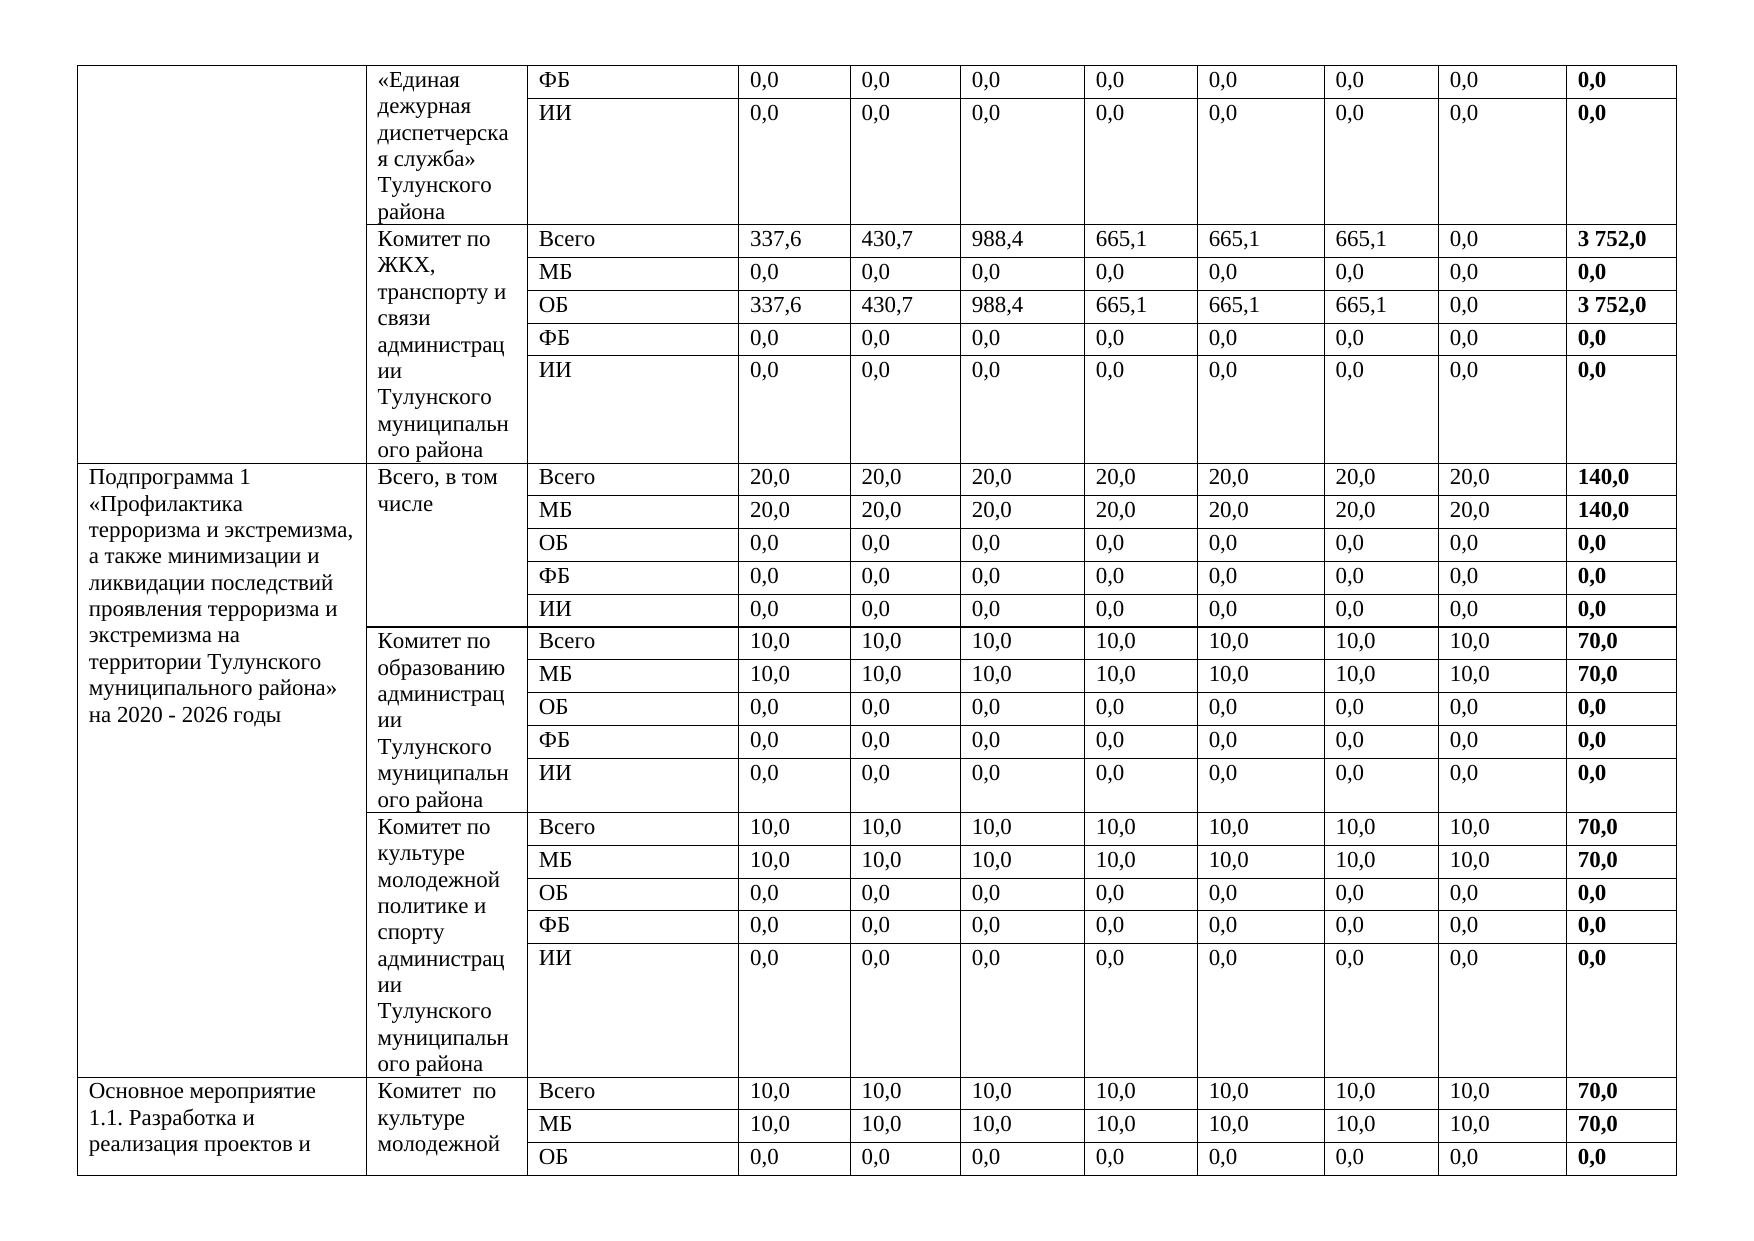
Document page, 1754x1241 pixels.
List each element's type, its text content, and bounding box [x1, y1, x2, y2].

table_cell 3 752,0 [1567, 291, 1676, 323]
table_cell 0,0 [851, 726, 960, 758]
table_cell 10,0 [739, 846, 850, 878]
table_cell 0,0 [1085, 726, 1197, 758]
table_cell 0,0 [961, 944, 1084, 1077]
table_cell 0,0 [961, 99, 1084, 224]
table_cell Всего [528, 628, 738, 659]
table_cell ОБ [528, 879, 738, 910]
table_cell 665,1 [1325, 291, 1438, 323]
table_cell 10,0 [1439, 1078, 1566, 1109]
table_cell 0,0 [961, 595, 1084, 626]
table_cell Подпрограмма 1 «Профилактика терроризма и экстремизма, а также минимизации и ликвидации последствий проявления терроризма и экстремизма на территории Тулунского муниципального района» на 2020 - 2026 годы [78, 464, 366, 1077]
table_cell 0,0 [961, 529, 1084, 561]
table_cell 0,0 [1198, 1143, 1324, 1175]
table_cell Комитет по культуре молодежной политике и спорту администрации Тулунского муниципального района [367, 1078, 527, 1175]
table_cell Всего [528, 225, 738, 257]
table_cell 0,0 [1325, 879, 1438, 910]
table_cell ФБ [528, 324, 738, 355]
table_cell ОБ [528, 1143, 738, 1175]
table_cell 10,0 [1325, 1078, 1438, 1109]
table_cell 0,0 [1567, 759, 1676, 812]
table_cell 0,0 [961, 693, 1084, 725]
table_cell 0,0 [739, 726, 850, 758]
table_cell 0,0 [739, 66, 850, 98]
table_cell 10,0 [1325, 628, 1438, 659]
table_cell 0,0 [1439, 291, 1566, 323]
table_cell 20,0 [739, 464, 850, 495]
table_cell 0,0 [961, 66, 1084, 98]
table_cell 0,0 [1085, 66, 1197, 98]
table_cell 0,0 [1325, 911, 1438, 943]
table_cell 0,0 [1085, 693, 1197, 725]
table_cell 10,0 [1325, 1110, 1438, 1142]
table_cell 0,0 [1439, 99, 1566, 224]
table_cell 10,0 [1439, 846, 1566, 878]
table_cell 0,0 [1085, 595, 1197, 626]
table_cell 70,0 [1567, 813, 1676, 845]
table_cell Комитет по образованию администрации Тулунского муниципального района [367, 628, 527, 812]
table_cell 0,0 [1439, 759, 1566, 812]
table_cell 0,0 [1198, 258, 1324, 290]
table_cell 0,0 [1439, 324, 1566, 355]
table_cell 0,0 [851, 66, 960, 98]
table_cell 0,0 [1325, 693, 1438, 725]
table_cell 0,0 [1439, 66, 1566, 98]
table_cell Комитет по ЖКХ, транспорту и связи администрации Тулунского муниципального района [367, 225, 527, 462]
table_cell 10,0 [1198, 846, 1324, 878]
table_cell 20,0 [739, 496, 850, 528]
table_cell 0,0 [851, 99, 960, 224]
table_cell 665,1 [1325, 225, 1438, 257]
table_cell 0,0 [1567, 693, 1676, 725]
table_cell 0,0 [1439, 879, 1566, 910]
table_cell ОБ [528, 529, 738, 561]
table_cell 0,0 [1439, 356, 1566, 462]
table_cell 0,0 [1198, 562, 1324, 594]
table_cell 20,0 [1439, 496, 1566, 528]
table_cell 10,0 [1325, 846, 1438, 878]
table_cell 0,0 [1085, 944, 1197, 1077]
table_cell 0,0 [1198, 324, 1324, 355]
table_cell 0,0 [1325, 258, 1438, 290]
table_cell 0,0 [1567, 66, 1676, 98]
table_cell Всего [528, 1078, 738, 1109]
table_cell 70,0 [1567, 846, 1676, 878]
table_cell 10,0 [851, 813, 960, 845]
table_cell 337,6 [739, 225, 850, 257]
table_cell 0,0 [1325, 324, 1438, 355]
table_cell 0,0 [739, 944, 850, 1077]
table_cell 0,0 [1567, 1143, 1676, 1175]
table_cell 0,0 [1198, 99, 1324, 224]
table_cell 10,0 [739, 813, 850, 845]
table_cell 0,0 [1085, 99, 1197, 224]
table_cell 10,0 [851, 628, 960, 659]
table_cell 0,0 [1439, 595, 1566, 626]
table_cell МБ [528, 496, 738, 528]
table_cell 337,6 [739, 291, 850, 323]
table_cell 70,0 [1567, 628, 1676, 659]
table_cell 20,0 [851, 464, 960, 495]
table_cell 10,0 [961, 1110, 1084, 1142]
table_cell 10,0 [1198, 1078, 1324, 1109]
table_cell Всего [528, 813, 738, 845]
table_cell ФБ [528, 66, 738, 98]
table_cell ОБ [528, 693, 738, 725]
table_cell ФБ [528, 911, 738, 943]
table_cell 0,0 [1325, 529, 1438, 561]
table_cell 430,7 [851, 291, 960, 323]
table_cell ОБ [528, 291, 738, 323]
table_cell 20,0 [961, 464, 1084, 495]
table_cell 10,0 [1325, 660, 1438, 692]
table_cell 0,0 [851, 759, 960, 812]
table_cell 0,0 [1085, 529, 1197, 561]
table_cell 20,0 [1198, 496, 1324, 528]
table_cell 0,0 [1198, 759, 1324, 812]
table_cell 665,1 [1085, 291, 1197, 323]
table_cell Всего [528, 464, 738, 495]
table_cell 0,0 [739, 911, 850, 943]
table_cell 10,0 [851, 660, 960, 692]
table_cell 0,0 [1085, 911, 1197, 943]
table_cell 10,0 [1085, 660, 1197, 692]
table_cell 10,0 [851, 846, 960, 878]
table_cell 20,0 [1439, 464, 1566, 495]
table_cell 20,0 [1198, 464, 1324, 495]
table_cell 0,0 [851, 944, 960, 1077]
table_cell 10,0 [1439, 628, 1566, 659]
table_cell МБ [528, 258, 738, 290]
table_cell 0,0 [961, 759, 1084, 812]
table_cell 10,0 [1085, 846, 1197, 878]
table_cell 10,0 [961, 660, 1084, 692]
table_cell 0,0 [1439, 1143, 1566, 1175]
table_cell 10,0 [1198, 1110, 1324, 1142]
table_cell 0,0 [1325, 562, 1438, 594]
table_cell 0,0 [961, 726, 1084, 758]
table_cell 0,0 [961, 879, 1084, 910]
table_cell 0,0 [739, 879, 850, 910]
table_cell 0,0 [1085, 1143, 1197, 1175]
table_cell 0,0 [1198, 944, 1324, 1077]
table_cell 988,4 [961, 225, 1084, 257]
table_cell 0,0 [1085, 258, 1197, 290]
table_cell 10,0 [961, 846, 1084, 878]
table_cell 0,0 [961, 258, 1084, 290]
table_cell 10,0 [1085, 813, 1197, 845]
table_cell 0,0 [961, 1143, 1084, 1175]
table_cell 0,0 [1325, 356, 1438, 462]
table_cell 0,0 [1085, 879, 1197, 910]
table_cell 10,0 [1198, 813, 1324, 845]
table_cell 0,0 [851, 529, 960, 561]
table_cell 0,0 [851, 693, 960, 725]
table_cell 0,0 [1198, 693, 1324, 725]
table_cell 0,0 [1439, 911, 1566, 943]
table_cell МБ [528, 1110, 738, 1142]
table_cell 20,0 [851, 496, 960, 528]
table_cell 20,0 [1325, 464, 1438, 495]
table_cell 0,0 [1439, 944, 1566, 1077]
table_cell 10,0 [961, 1078, 1084, 1109]
table_cell 0,0 [1439, 258, 1566, 290]
table_cell 0,0 [1567, 595, 1676, 626]
table_cell 20,0 [1085, 496, 1197, 528]
table_cell 0,0 [961, 356, 1084, 462]
table_cell 0,0 [1567, 356, 1676, 462]
table_cell ИИ [528, 759, 738, 812]
table_cell 0,0 [851, 356, 960, 462]
table_cell 0,0 [1567, 258, 1676, 290]
table_cell 0,0 [1198, 356, 1324, 462]
table_cell 10,0 [1439, 1110, 1566, 1142]
table_cell 430,7 [851, 225, 960, 257]
table_cell 0,0 [1567, 911, 1676, 943]
table_cell 0,0 [739, 693, 850, 725]
table_cell 0,0 [961, 324, 1084, 355]
table_cell 0,0 [739, 356, 850, 462]
table_cell 10,0 [1325, 813, 1438, 845]
table_cell 10,0 [1439, 813, 1566, 845]
table_cell 0,0 [851, 258, 960, 290]
table_cell 10,0 [1439, 660, 1566, 692]
table_cell 988,4 [961, 291, 1084, 323]
table_cell 0,0 [1567, 879, 1676, 910]
table_cell 0,0 [851, 1143, 960, 1175]
table_cell 70,0 [1567, 1110, 1676, 1142]
table_cell Основное мероприятие 1.1. Разработка и реализация проектов и программ молодежных общественных организаций, направленных на профилактику экстремизма в подростковой среде. [78, 1078, 366, 1175]
table_cell 0,0 [739, 99, 850, 224]
table_cell 0,0 [1439, 726, 1566, 758]
table_cell 0,0 [851, 879, 960, 910]
table_cell 0,0 [1325, 944, 1438, 1077]
table_cell 0,0 [1325, 66, 1438, 98]
table_cell ИИ [528, 356, 738, 462]
table_cell 0,0 [1198, 726, 1324, 758]
table_cell 0,0 [1439, 693, 1566, 725]
table_cell 20,0 [961, 496, 1084, 528]
table_cell 0,0 [1325, 595, 1438, 626]
table_cell 665,1 [1085, 225, 1197, 257]
table_cell 0,0 [1085, 759, 1197, 812]
table_cell 0,0 [851, 562, 960, 594]
table_cell 0,0 [739, 258, 850, 290]
table_cell 0,0 [961, 911, 1084, 943]
table_cell 0,0 [1567, 726, 1676, 758]
table_cell 0,0 [1198, 595, 1324, 626]
table_cell 140,0 [1567, 464, 1676, 495]
table_cell 10,0 [1198, 628, 1324, 659]
table_cell 10,0 [1198, 660, 1324, 692]
table_cell МБ [528, 846, 738, 878]
table_cell ИИ [528, 944, 738, 1077]
table_cell 0,0 [1567, 562, 1676, 594]
table_cell 10,0 [851, 1078, 960, 1109]
table_cell 0,0 [1085, 324, 1197, 355]
table_cell 10,0 [1085, 628, 1197, 659]
table_cell 70,0 [1567, 1078, 1676, 1109]
table_cell 0,0 [851, 911, 960, 943]
table_cell 0,0 [1439, 562, 1566, 594]
table_cell 0,0 [961, 562, 1084, 594]
table_cell 0,0 [1439, 529, 1566, 561]
table_cell Комитет по культуре молодежной политике и спорту администрации Тулунского муниципального района [367, 813, 527, 1077]
table_cell ИИ [528, 99, 738, 224]
table_cell 0,0 [1567, 324, 1676, 355]
table_cell 0,0 [1085, 356, 1197, 462]
table_cell ФБ [528, 726, 738, 758]
table_cell 0,0 [1325, 726, 1438, 758]
table_cell 10,0 [961, 813, 1084, 845]
table_cell 0,0 [1567, 529, 1676, 561]
table_cell 0,0 [1198, 66, 1324, 98]
table_cell 0,0 [1325, 1143, 1438, 1175]
table_cell 140,0 [1567, 496, 1676, 528]
table_cell 10,0 [739, 1110, 850, 1142]
table_cell 0,0 [1567, 99, 1676, 224]
table_cell ИИ [528, 595, 738, 626]
table_cell 10,0 [961, 628, 1084, 659]
table_cell 0,0 [739, 1143, 850, 1175]
table_cell 0,0 [1325, 759, 1438, 812]
table_cell 0,0 [739, 759, 850, 812]
table_cell 10,0 [739, 1078, 850, 1109]
table_cell 20,0 [1325, 496, 1438, 528]
table_cell 10,0 [851, 1110, 960, 1142]
table_cell 10,0 [739, 660, 850, 692]
table_cell 3 752,0 [1567, 225, 1676, 257]
table_cell 0,0 [739, 324, 850, 355]
table_cell 665,1 [1198, 291, 1324, 323]
table_cell 20,0 [1085, 464, 1197, 495]
table_cell 70,0 [1567, 660, 1676, 692]
table_cell 0,0 [1198, 529, 1324, 561]
table_cell 0,0 [1198, 879, 1324, 910]
table_cell Всего, в том числе [367, 464, 527, 626]
table_cell 10,0 [739, 628, 850, 659]
table_cell 665,1 [1198, 225, 1324, 257]
table_cell 0,0 [1567, 944, 1676, 1077]
table_cell 0,0 [739, 529, 850, 561]
table_cell 10,0 [1085, 1110, 1197, 1142]
table_cell 0,0 [1085, 562, 1197, 594]
table_cell МБ [528, 660, 738, 692]
table_cell 0,0 [851, 324, 960, 355]
table_cell 0,0 [1439, 225, 1566, 257]
table_cell 0,0 [851, 595, 960, 626]
table_cell 0,0 [739, 562, 850, 594]
table_cell 10,0 [1085, 1078, 1197, 1109]
table_cell 0,0 [1198, 911, 1324, 943]
table_cell 0,0 [1325, 99, 1438, 224]
table_cell 0,0 [739, 595, 850, 626]
table_cell ФБ [528, 562, 738, 594]
